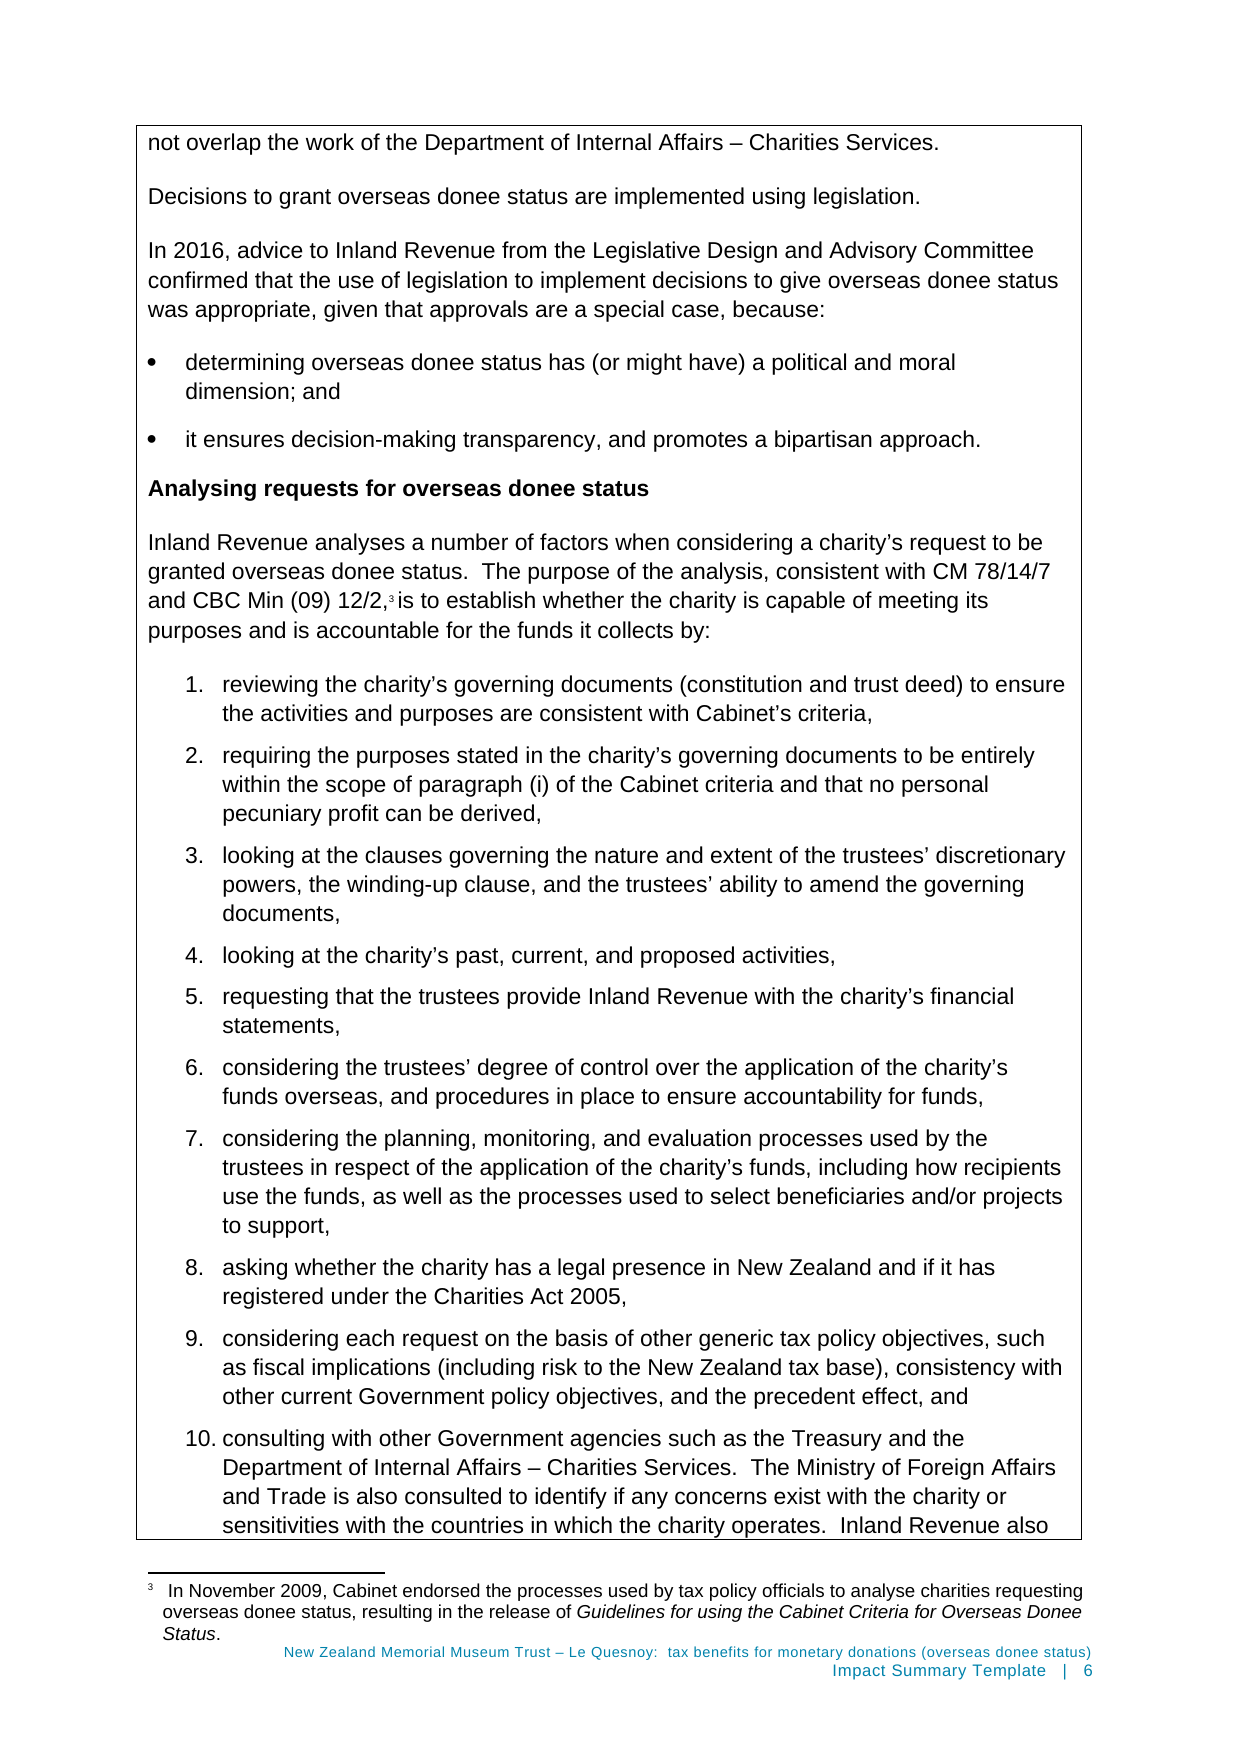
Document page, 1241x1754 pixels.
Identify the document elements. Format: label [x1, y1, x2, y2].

table_cell [137, 126, 1081, 1539]
